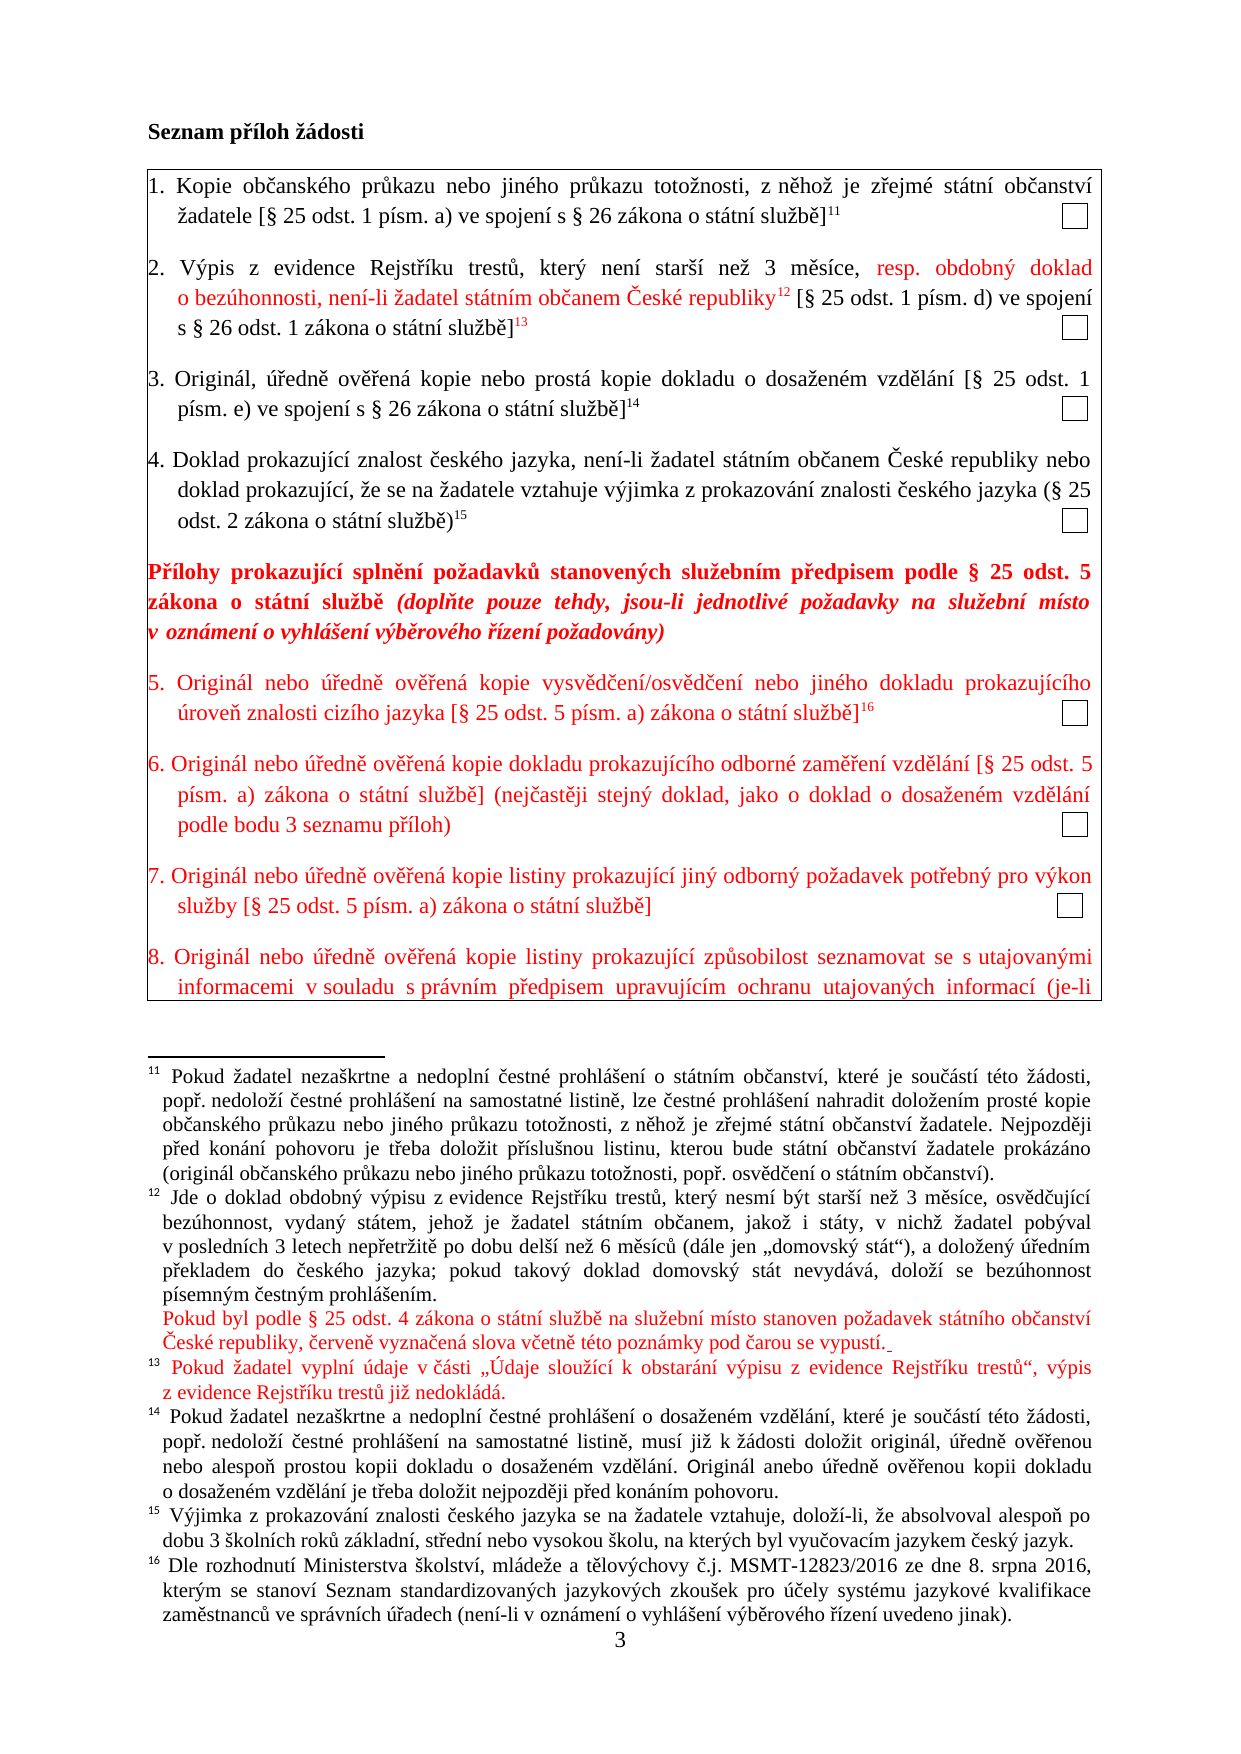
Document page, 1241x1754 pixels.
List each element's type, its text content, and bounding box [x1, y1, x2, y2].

text 2. Výpis z evidence Rejstříku trestů, který není starší než 3 měsíce, resp. obdobný doklad o bezúhonnosti, není-li žadatel státním občanem České republiky [§ 25 odst. 1 písm. d) ve spojení s § 26 odst. 1 zákona o státní službě] [148, 250, 1101, 340]
text 8. Originál nebo úředně ověřená kopie listiny prokazující způsobilost seznamovat se s utajovanými informacemi v souladu s právním předpisem upravujícím ochranu utajovaných informací (je-li žadatel jejím držitelem) [§ 25 odst. 5 písm. b) zákona o státní službě], popř. doklad prokazující podání žádosti o vydání této listiny [148, 940, 1101, 1000]
text 6. Originál nebo úředně ověřená kopie dokladu prokazujícího odborné zaměření vzdělání [§ 25 odst. 5 písm. a) zákona o státní službě] (nejčastěji stejný doklad, jako o doklad o dosaženém vzdělání podle bodu 3 seznamu příloh) [148, 747, 1101, 837]
text 3. Originál, úředně ověřená kopie nebo prostá kopie dokladu o dosaženém vzdělání [§ 25 odst. 1 písm. e) ve spojení s § 26 zákona o státní službě] [148, 362, 1101, 422]
text 1. Kopie občanského průkazu nebo jiného průkazu totožnosti, z něhož je zřejmé státní občanství žadatele [§ 25 odst. 1 písm. a) ve spojení s § 26 zákona o státní službě] [148, 170, 1101, 229]
text 7. Originál nebo úředně ověřená kopie listiny prokazující jiný odborný požadavek potřebný pro výkon služby [§ 25 odst. 5 písm. a) zákona o státní službě] [148, 859, 1101, 918]
text Seznam příloh žádosti [148, 118, 1092, 144]
text 4. Doklad prokazující znalost českého jazyka, není-li žadatel státním občanem České republiky nebo doklad prokazující, že se na žadatele vztahuje výjimka z prokazování znalosti českého jazyka (§ 25 odst. 2 zákona o státní službě) [148, 443, 1101, 533]
text 5. Originál nebo úředně ověřená kopie vysvědčení/osvědčení nebo jiného dokladu prokazujícího úroveň znalosti cizího jazyka [§ 25 odst. 5 písm. a) zákona o státní službě] [148, 666, 1101, 726]
text Přílohy prokazující splnění požadavků stanovených služebním předpisem podle § 25 odst. 5 zákona o státní službě (doplňte pouze tehdy, jsou-li jednotlivé požadavky na služební místo v oznámení o vyhlášení výběrového řízení požadovány) [148, 554, 1101, 644]
